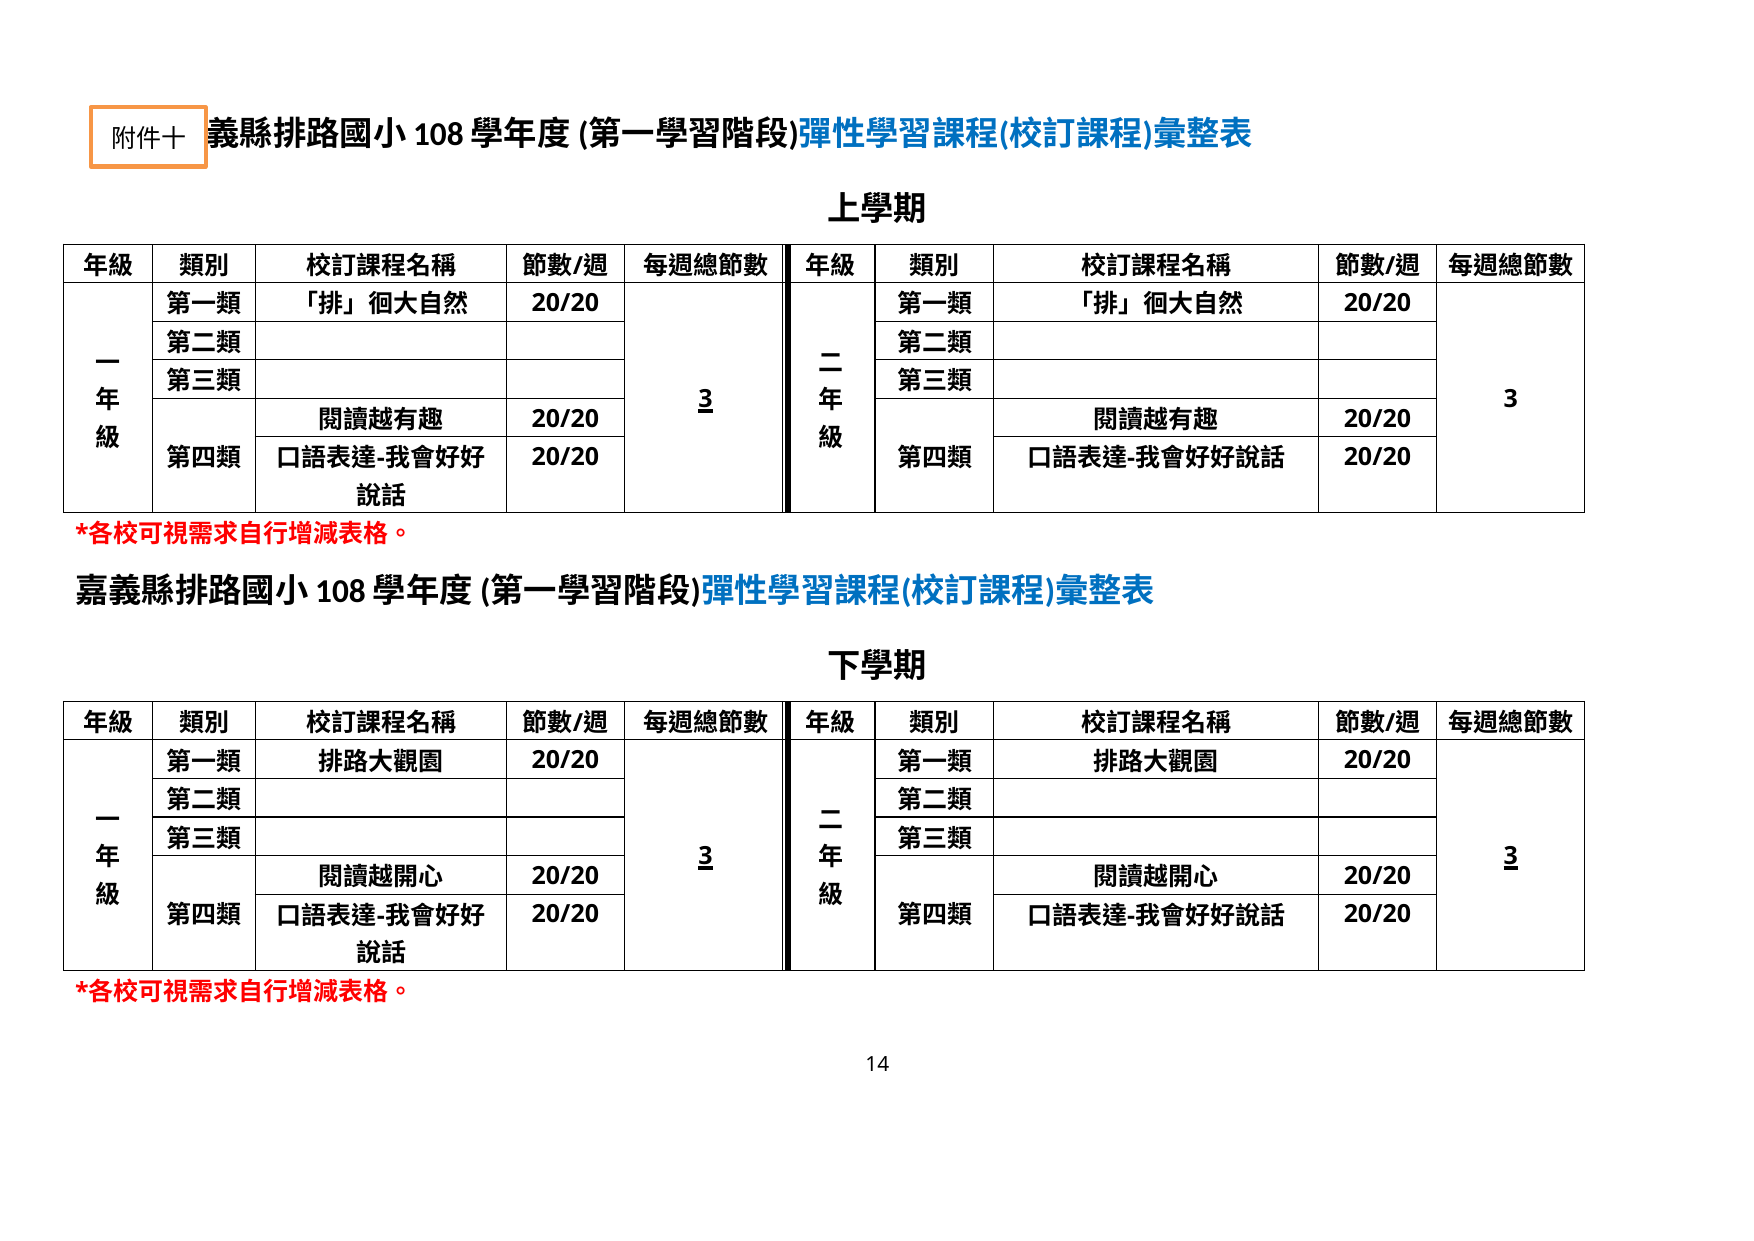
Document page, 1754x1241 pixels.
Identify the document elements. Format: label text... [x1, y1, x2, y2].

table_cell 第三類 [876, 818, 993, 855]
table_cell 第三類 [876, 360, 993, 398]
table_cell 20/20 [1319, 856, 1436, 893]
table_cell 第二類 [876, 779, 993, 816]
table_cell [994, 360, 1318, 398]
table_cell [507, 779, 624, 816]
table_cell 閱讀越有趣 [994, 399, 1318, 436]
table_header 每週總節數 [625, 702, 782, 739]
table_cell 20/20 [1319, 437, 1436, 512]
table_cell 第一類 [876, 740, 993, 778]
table_cell 閱讀越開心 [256, 856, 506, 893]
table_cell 第二類 [153, 779, 255, 816]
table_cell 20/20 [507, 437, 624, 512]
table_cell 20/20 [1319, 740, 1436, 778]
text 嘉義縣排路國小108學年度 (第一學習階段)彈性學習課程(校訂課程)彙整表 [75, 93, 1679, 168]
table_cell [256, 360, 506, 398]
table_cell 3 [1437, 283, 1584, 512]
table_cell [1319, 322, 1436, 359]
table_cell 排路大觀園 [994, 740, 1318, 778]
table_cell 二 年 級 [791, 740, 874, 969]
table_header 節數/週 [507, 245, 624, 282]
table_cell 第一類 [153, 740, 255, 778]
table_cell 口語表達-我會好好說話 [994, 895, 1318, 969]
table_cell 第三類 [153, 818, 255, 855]
table_cell 第四類 [876, 856, 993, 969]
table_cell 3 [625, 740, 782, 969]
table_cell 20/20 [507, 895, 624, 969]
table_cell 20/20 [507, 283, 624, 321]
table_cell 20/20 [507, 740, 624, 778]
table_header 每週總節數 [1437, 245, 1584, 282]
table_header 節數/週 [507, 702, 624, 739]
table_header 年級 [791, 702, 874, 739]
text 嘉義縣排路國小108學年度 (第一學習階段)彈性學習課程(校訂課程)彙整表 [75, 551, 1679, 626]
table_cell [1319, 779, 1436, 816]
table_cell [256, 818, 506, 855]
table_cell [507, 322, 624, 359]
table_cell 20/20 [1319, 283, 1436, 321]
table_header 節數/週 [1319, 702, 1436, 739]
table_cell 3 [1437, 740, 1584, 969]
table_header 每週總節數 [1437, 702, 1584, 739]
text 上學期 [75, 168, 1679, 243]
table_cell 第四類 [153, 399, 255, 512]
table_cell 第三類 [153, 360, 255, 398]
table_cell [256, 322, 506, 359]
table_cell 閱讀越有趣 [256, 399, 506, 436]
table_header 年級 [791, 245, 874, 282]
table_cell [1319, 360, 1436, 398]
table_cell [256, 779, 506, 816]
table_header 校訂課程名稱 [994, 245, 1318, 282]
table_cell [507, 360, 624, 398]
table_cell 20/20 [507, 399, 624, 436]
table_cell 「排」徊大自然 [256, 283, 506, 321]
table_header 校訂課程名稱 [256, 245, 506, 282]
table_cell 第四類 [876, 399, 993, 512]
table_cell [994, 818, 1318, 855]
table_cell 第二類 [153, 322, 255, 359]
table_cell 20/20 [1319, 399, 1436, 436]
table_cell 「排」徊大自然 [994, 283, 1318, 321]
table_header 每週總節數 [625, 245, 782, 282]
text 下學期 [75, 626, 1679, 701]
table_cell 一 年 級 [64, 740, 152, 969]
table_cell 口語表達-我會好好說話 [256, 437, 506, 512]
table_cell 20/20 [1319, 895, 1436, 969]
table_cell 口語表達-我會好好說話 [994, 437, 1318, 512]
table_cell 第四類 [153, 856, 255, 969]
table_cell 20/20 [507, 856, 624, 893]
table_header 類別 [153, 702, 255, 739]
table_header 節數/週 [1319, 245, 1436, 282]
table_cell 二 年 級 [791, 283, 874, 512]
table_cell [507, 818, 624, 855]
table_header 年級 [64, 702, 152, 739]
table_header 類別 [153, 245, 255, 282]
table_header 類別 [876, 245, 993, 282]
table_cell [1319, 818, 1436, 855]
table_cell 第二類 [876, 322, 993, 359]
table_header 類別 [876, 702, 993, 739]
table_cell 第一類 [876, 283, 993, 321]
table_header 校訂課程名稱 [994, 702, 1318, 739]
text *各校可視需求自行增減表格。 [75, 971, 1679, 1008]
table_cell 3 [625, 283, 782, 512]
text *各校可視需求自行增減表格。 [75, 513, 1679, 551]
table_cell 閱讀越開心 [994, 856, 1318, 893]
table_cell 第一類 [153, 283, 255, 321]
table_cell 一 年 級 [64, 283, 152, 512]
table_cell [994, 322, 1318, 359]
table_header 年級 [64, 245, 152, 282]
table_header 校訂課程名稱 [256, 702, 506, 739]
table_cell 排路大觀園 [256, 740, 506, 778]
table_cell [994, 779, 1318, 816]
table_cell 口語表達-我會好好說話 [256, 895, 506, 969]
